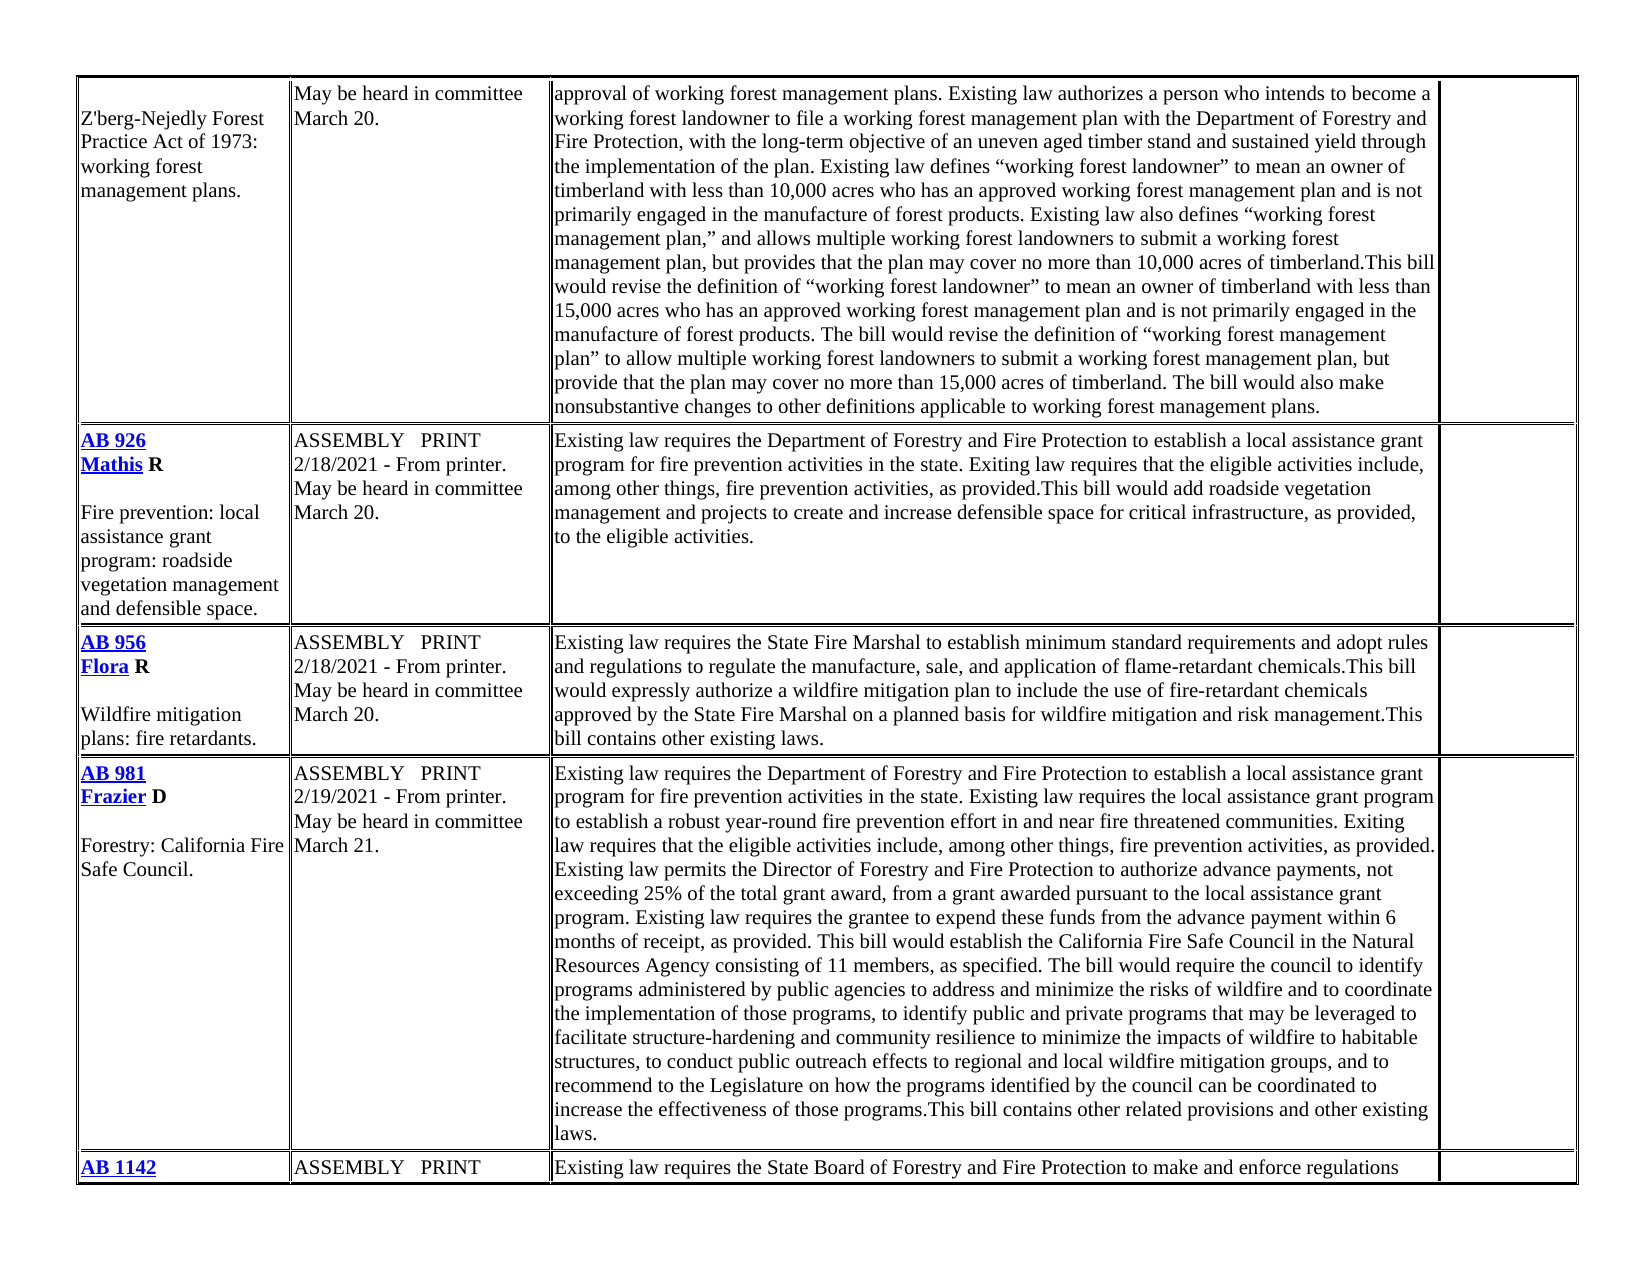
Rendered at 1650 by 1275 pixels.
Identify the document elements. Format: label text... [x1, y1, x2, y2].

table_cell ASSEMBLY PRINT 2/18/2021 - From printer. May be heard in committee March 20. [292, 627, 549, 754]
table_cell [1441, 754, 1576, 1148]
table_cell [291, 1149, 551, 1182]
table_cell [551, 78, 1439, 421]
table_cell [551, 1152, 1439, 1182]
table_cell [291, 77, 551, 421]
table_cell Existing law requires the Department of Forestry and Fire Protection to establish a local assistance grant program for fire prevention activities in the state. Exiting law requires that the eligible activities include, among other things, fire prevention activities, as provided.This bill would add roadside vegetation management and projects to create and increase defensible space for critical infrastructure, as provided, to the eligible activities. [553, 425, 1438, 623]
table_cell AB 956 Flora R Wildfire mitigation plans: fire retardants. [79, 623, 289, 754]
table_cell [1439, 78, 1576, 421]
table_cell AB 981 Frazier D Forestry: California Fire Safe Council. [79, 754, 289, 1148]
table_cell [79, 78, 291, 421]
table_cell ASSEMBLY PRINT 2/19/2021 - From printer. May be heard in committee March 21. [292, 758, 549, 1148]
table_cell [1439, 1149, 1576, 1182]
table_cell [1441, 623, 1576, 754]
table_cell ASSEMBLY PRINT 2/18/2021 - From printer. May be heard in committee March 20. [292, 425, 549, 623]
table_cell AB 926 Mathis R Fire prevention: local assistance grant program: roadside vegetation management and defensible space. [79, 421, 289, 623]
table_cell Existing law requires the State Fire Marshal to establish minimum standard requirements and adopt rules and regulations to regulate the manufacture, sale, and application of flame-retardant chemicals.This bill would expressly authorize a wildfire mitigation plan to include the use of fire-retardant chemicals approved by the State Fire Marshal on a planned basis for wildfire mitigation and risk management.This bill contains other existing laws. [553, 627, 1438, 754]
table_cell Existing law requires the Department of Forestry and Fire Protection to establish a local assistance grant program for fire prevention activities in the state. Existing law requires the local assistance grant program to establish a robust year-round fire prevention effort in and near fire threatened communities. Exiting law requires that the eligible activities include, among other things, fire prevention activities, as provided. Existing law permits the Director of Forestry and Fire Protection to authorize advance payments, not exceeding 25% of the total grant award, from a grant awarded pursuant to the local assistance grant program. Existing law requires the grantee to expend these funds from the advance payment within 6 months of receipt, as provided. This bill would establish the California Fire Safe Council in the Natural Resources Agency consisting of 11 members, as specified. The bill would require the council to identify programs administered by public agencies to address and minimize the risks of wildfire and to coordinate the implementation of those programs, to identify public and private programs that may be leveraged to facilitate structure-hardening and community resilience to minimize the impacts of wildfire to habitable structures, to conduct public outreach effects to regional and local wildfire mitigation groups, and to recommend to the Legislature on how the programs identified by the council can be coordinated to increase the effectiveness of those programs.This bill contains other related provisions and other existing laws. [553, 758, 1438, 1148]
table_cell [1441, 421, 1576, 623]
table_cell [79, 1149, 291, 1182]
